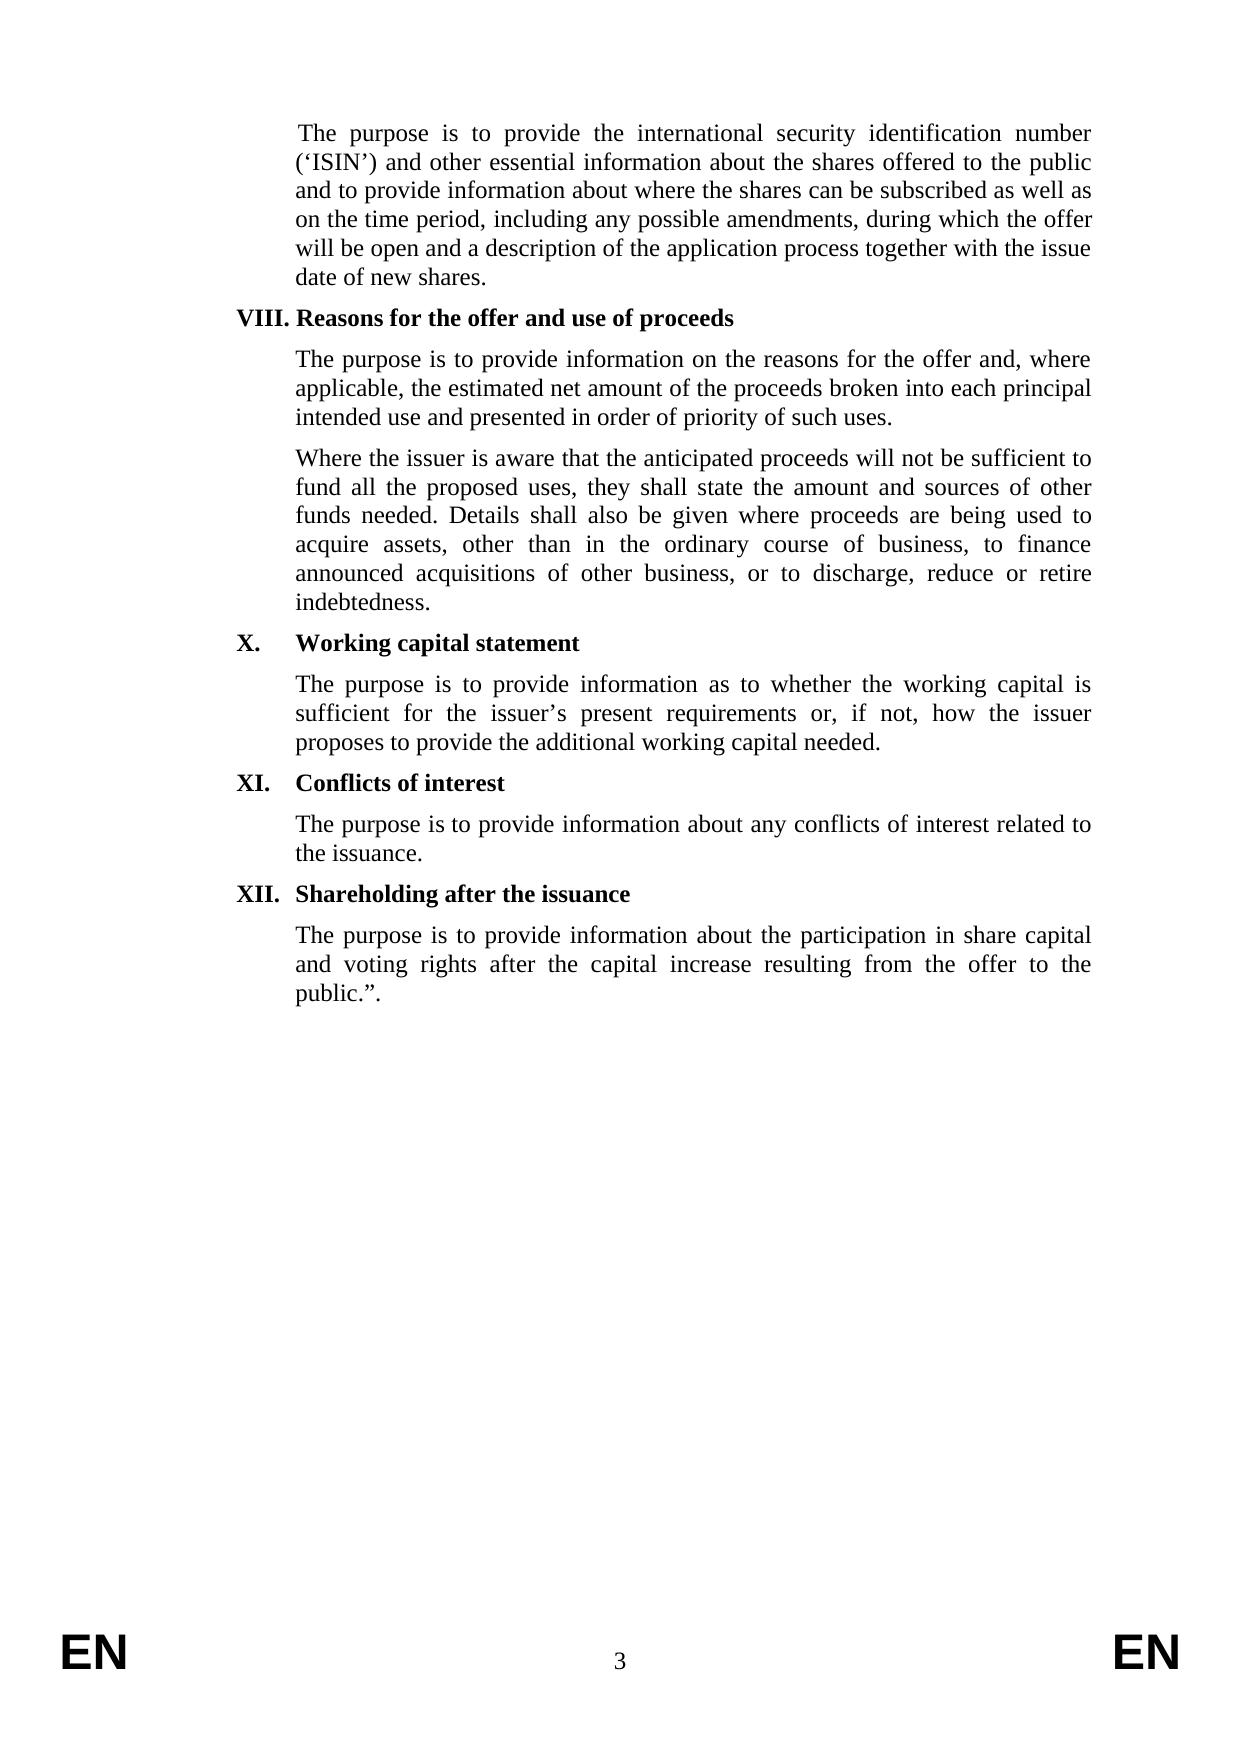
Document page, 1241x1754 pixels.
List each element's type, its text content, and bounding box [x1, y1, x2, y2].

text The purpose is to provide information about any conflicts of interest related to the issuance. [295, 809, 1093, 867]
text XII. Shareholding after the issuance [236, 879, 1093, 908]
text XI. Conflicts of interest [236, 768, 1093, 797]
text X. Working capital statement [236, 628, 1093, 657]
text The purpose is to provide information on the reasons for the offer and, where applicable, the estimated net amount of the proceeds broken into each principal intended use and presented in order of priority of such uses. [295, 344, 1093, 431]
text Where the issuer is aware that the anticipated proceeds will not be sufficient to fund all the proposed uses, they shall state the amount and sources of other funds needed. Details shall also be given where proceeds are being used to acquire assets, other than in the ordinary course of business, to finance announced acquisitions of other business, or to discharge, reduce or retire indebtedness. [295, 443, 1093, 616]
text The purpose is to provide information as to whether the working capital is sufficient for the issuer’s present requirements or, if not, how the issuer proposes to provide the additional working capital needed. [295, 669, 1093, 756]
text The purpose is to provide the international security identification number (‘ISIN’) and other essential information about the shares offered to the public and to provide information about where the shares can be subscribed as well as on the time period, including any possible amendments, during which the offer will be open and a description of the application process together with the issue date of new shares. [295, 118, 1093, 291]
text VIII. Reasons for the offer and use of proceeds [236, 303, 1093, 332]
text The purpose is to provide information about the participation in share capital and voting rights after the capital increase resulting from the offer to the public.”. [295, 921, 1093, 1007]
